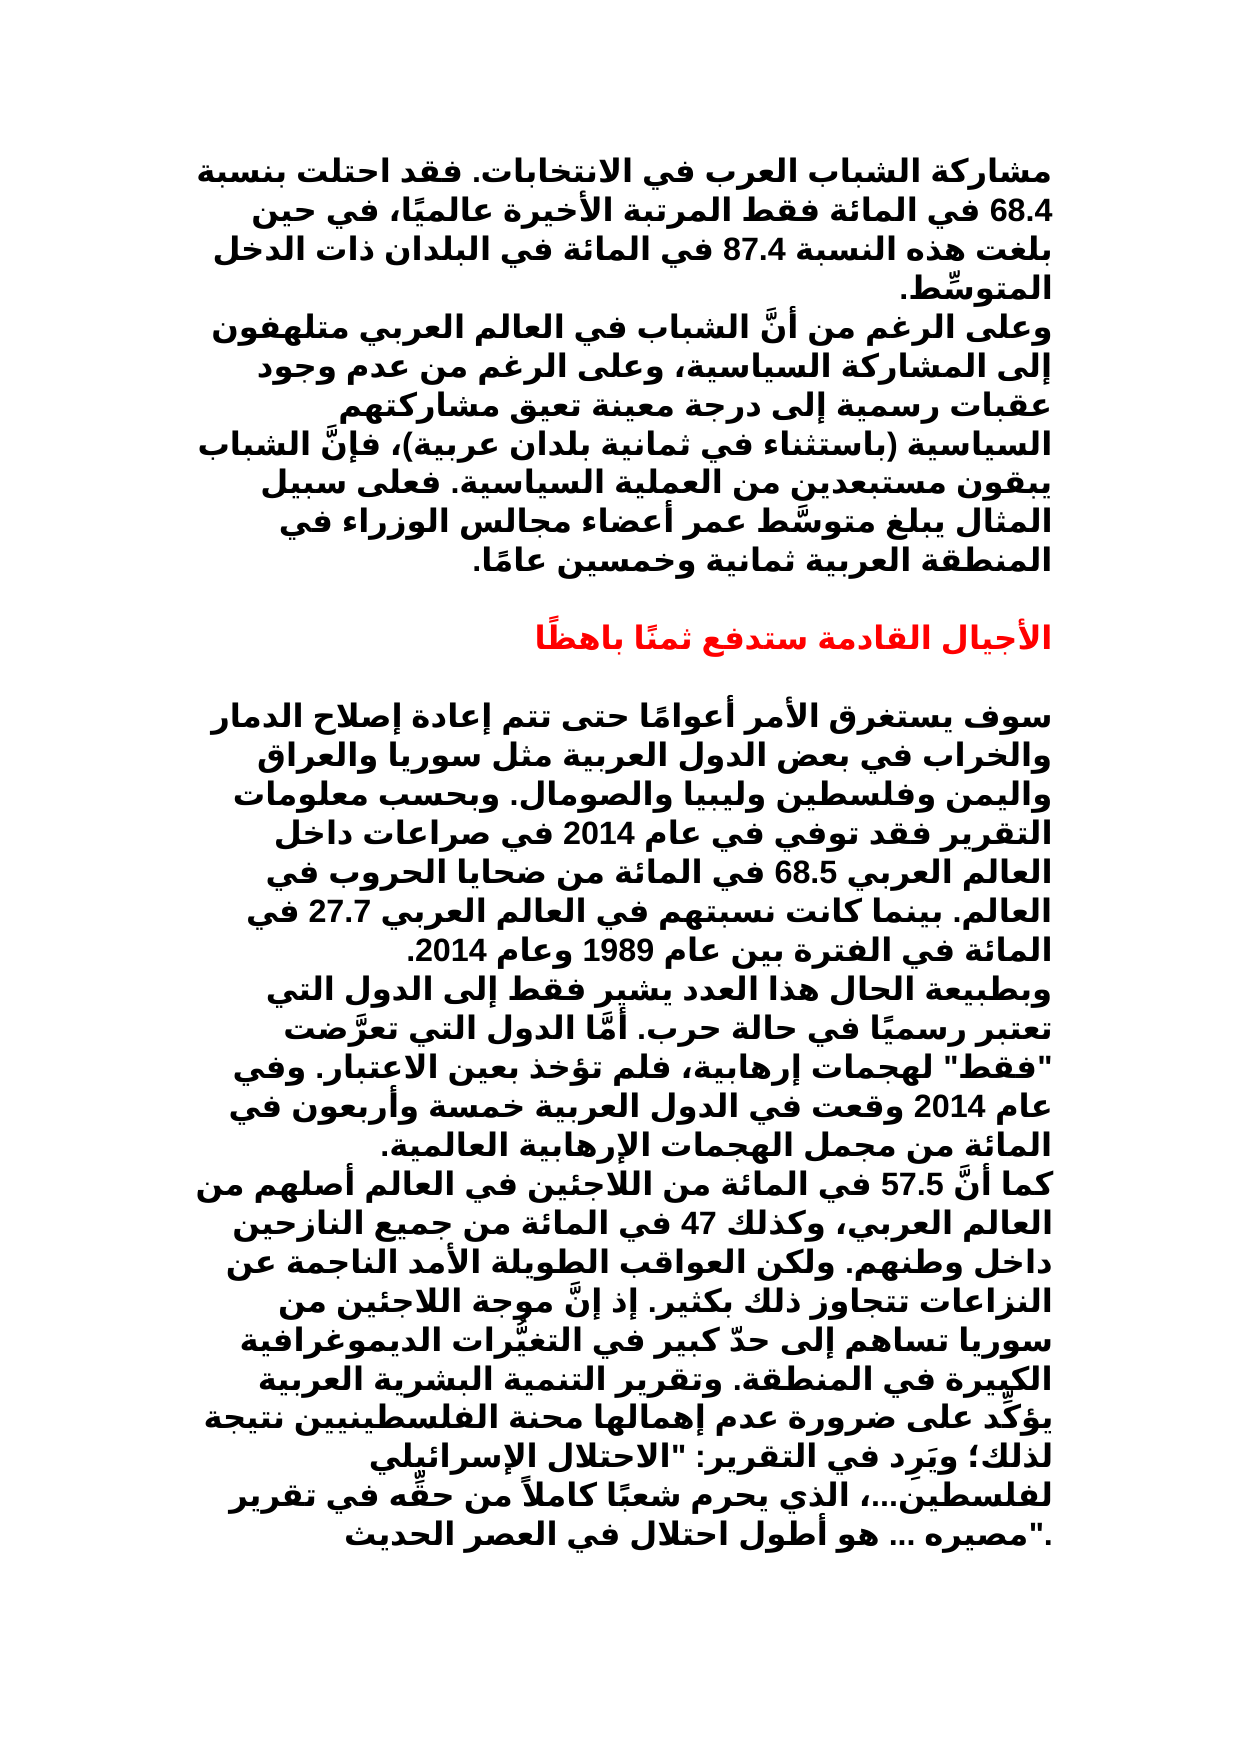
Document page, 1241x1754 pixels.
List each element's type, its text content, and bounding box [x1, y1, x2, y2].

text وبطبيعة الحال هذا العدد يشير فقط إلى الدول التي تعتبر رسميًا في حالة حرب. أمَّا الدول التي تعرَّضت "فقط" لهجمات إرهابية، فلم تؤخذ بعين الاعتبار. وفي عام 2014 وقعت في الدول العربية خمسة وأربعون في المائة من مجمل الهجمات الإرهابية العالمية. [187, 968, 1053, 1163]
text كما أنَّ 57.5 في المائة من اللاجئين في العالم أصلهم من العالم العربي، وكذلك 47 في المائة من جميع النازحين داخل وطنهم. ولكن العواقب الطويلة الأمد الناجمة عن النزاعات تتجاوز ذلك بكثير. إذ إنَّ موجة اللاجئين من سوريا تساهم إلى حدّ كبير في التغيُّرات الديموغرافية الكبيرة في المنطقة. وتقرير التنمية البشرية العربية يؤكِّد على ضرورة عدم إهمالها محنة الفلسطينيين نتيجة لذلك؛ ويَرِد في التقرير: "الاحتلال الإسرائيلي لفلسطين...، الذي يحرم شعبًا كاملاً من حقِّه في تقرير مصيره ... هو أطول احتلال في العصر الحديث". [187, 1163, 1053, 1552]
text الأجيال القادمة ستدفع ثمنًا باهظًا [187, 617, 1053, 656]
text وعلى الرغم من أنَّ الشباب في العالم العربي متلهفون إلى المشاركة السياسية، وعلى الرغم من عدم وجود عقبات رسمية إلى درجة معينة تعيق مشاركتهم السياسية (باستثناء في ثمانية بلدان عربية)، فإنَّ الشباب يبقون مستبعدين من العملية السياسية. فعلى سبيل المثال يبلغ متوسَّط عمر أعضاء مجالس الوزراء في المنطقة العربية ثمانية وخمسين عامًا. [187, 306, 1053, 578]
text سوف يستغرق الأمر أعوامًا حتى تتم إعادة إصلاح الدمار والخراب في بعض الدول العربية مثل سوريا والعراق واليمن وفلسطين وليبيا والصومال. وبحسب معلومات التقرير فقد توفي في عام 2014 في صراعات داخل العالم العربي 68.5 في المائة من ضحايا الحروب في العالم. بينما كانت نسبتهم في العالم العربي 27.7 في المائة في الفترة بين عام 1989 وعام 2014. [187, 695, 1053, 968]
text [187, 150, 1053, 306]
